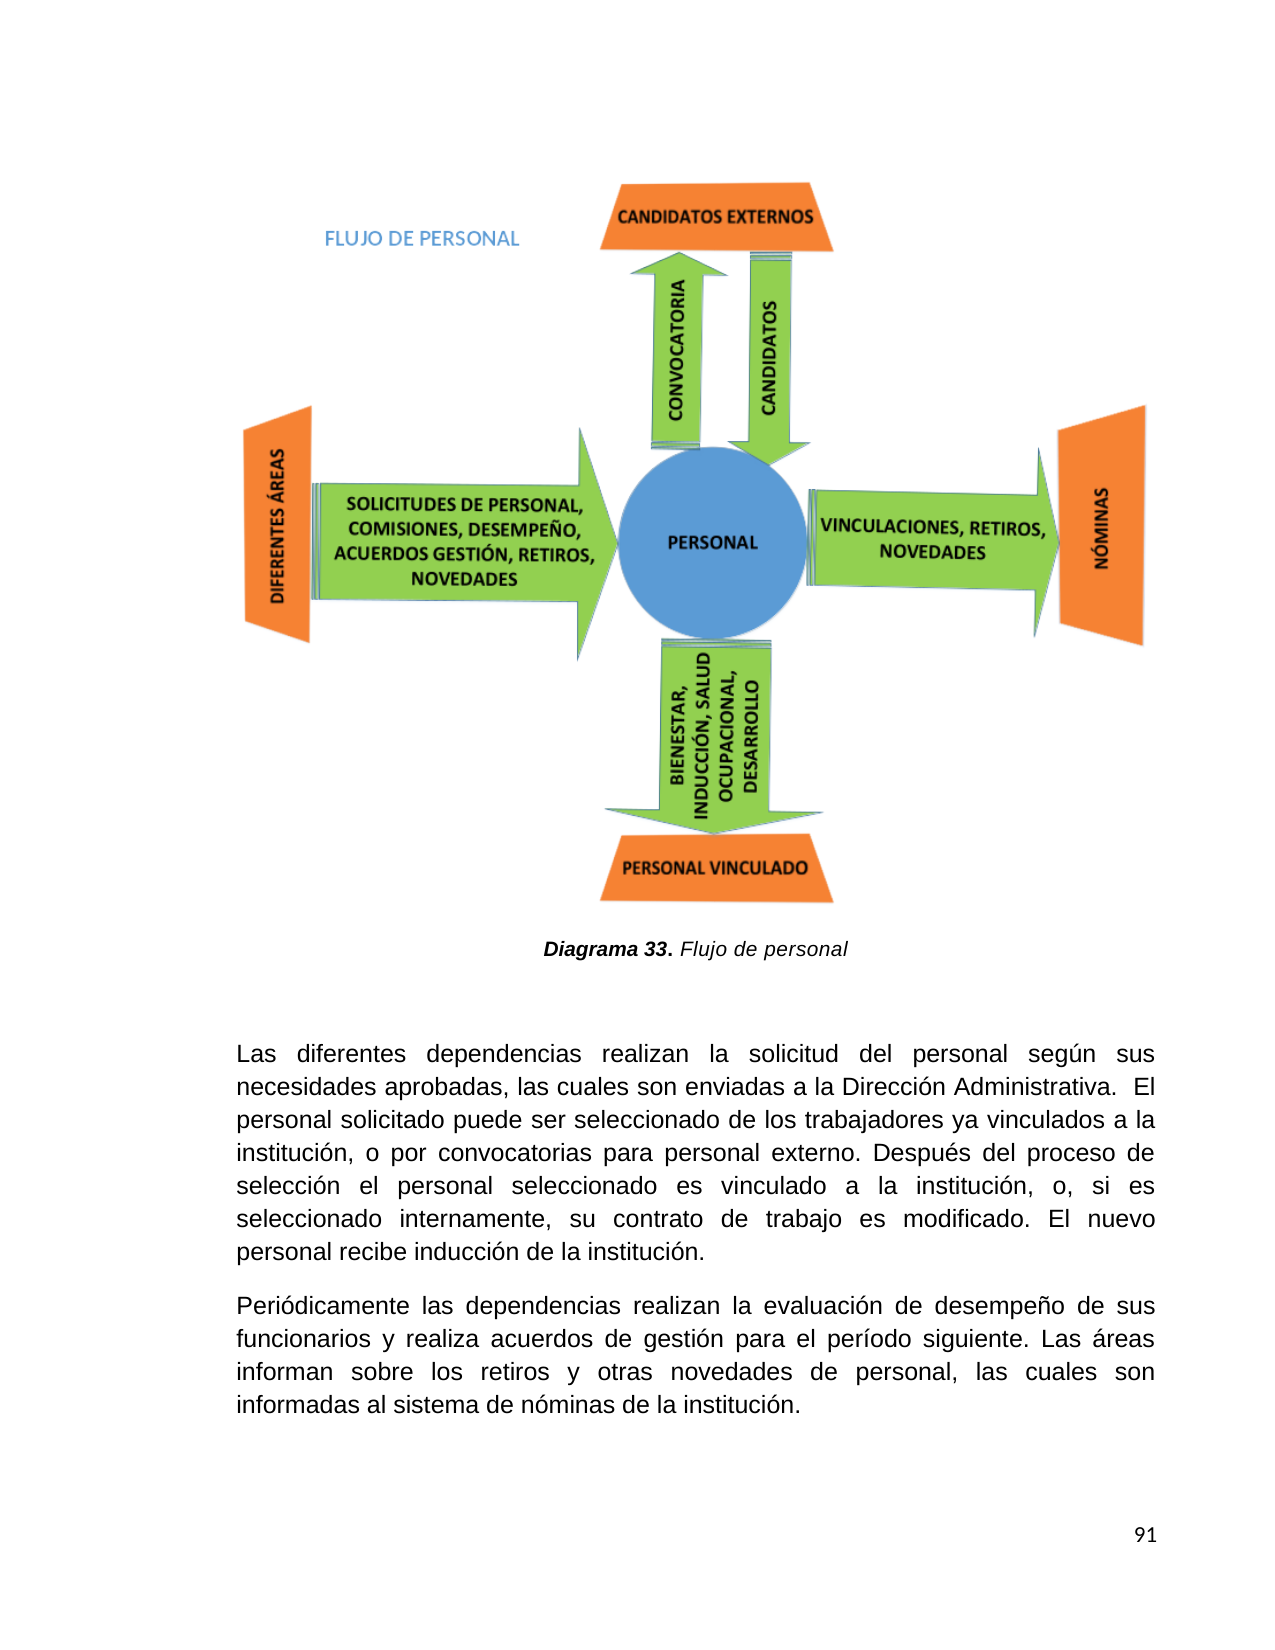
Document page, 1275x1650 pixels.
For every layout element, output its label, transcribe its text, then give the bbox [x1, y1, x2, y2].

text Las diferentes dependencias realizan la solicitud del personal según sus necesidades aprobadas, las cuales son enviadas a la Dirección Administrativa. El personal solicitado puede ser seleccionado de los trabajadores ya vinculados a la institución, o por convocatorias para personal externo. Después del proceso de selección el personal seleccionado es vinculado a la institución, o, si es seleccionado internamente, su contrato de trabajo es modificado. El nuevo personal recibe inducción de la institución. [236, 1039, 1157, 1266]
text Periódicamente las dependencias realizan la evaluación de desempeño de sus funcionarios y realiza acuerdos de gestión para el período siguiente. Las áreas informan sobre los retiros y otras novedades de personal, las cuales son informadas al sistema de nóminas de la institución. [236, 1291, 1157, 1418]
